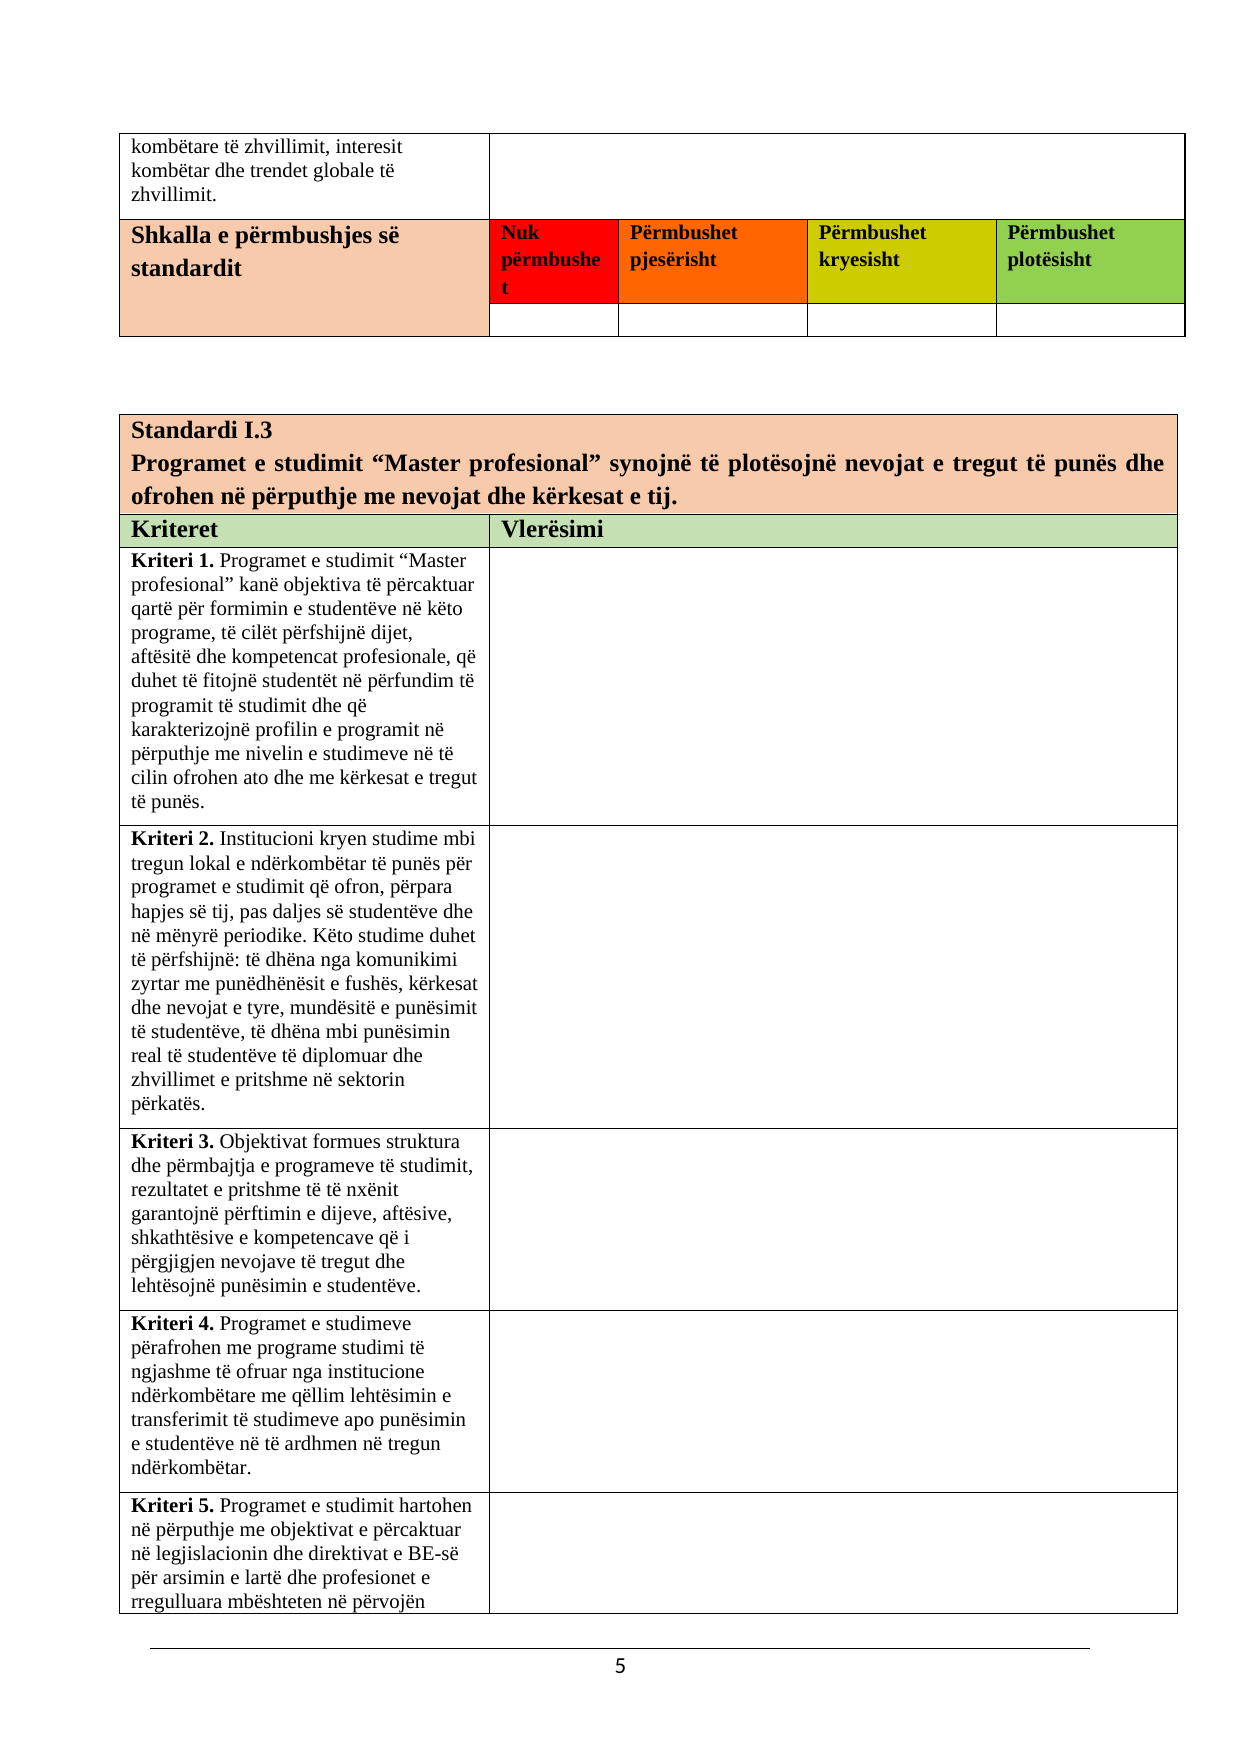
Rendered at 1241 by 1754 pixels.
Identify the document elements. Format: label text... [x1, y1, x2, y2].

table_cell [619, 304, 807, 336]
table_cell Përmbushet plotësisht [997, 220, 1184, 303]
table_cell [490, 826, 1177, 1128]
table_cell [120, 1493, 489, 1613]
table_cell Shkalla e përmbushjes së standardit [120, 220, 489, 336]
table_cell Përmbushet kryesisht [808, 220, 996, 303]
table_cell Kriteret [120, 515, 489, 547]
table_cell [490, 134, 1184, 219]
table_cell Kriteri 3. Objektivat formues struktura dhe përmbajtja e programeve të studimit, rezultatet e pritshme të të nxënit garantojnë përftimin e dijeve, aftësive, shkathtësive e kompetencave që i përgjigjen nevojave të tregut dhe lehtësojnë punësimin e studentëve. [120, 1129, 489, 1309]
table_header Standardi I.3 Programet e studimit “Master profesional” synojnë të plotësojnë nevojat e tregut të punës dhe ofrohen në përputhje me nevojat dhe kërkesat e tij. [120, 415, 1177, 513]
table_cell [490, 1311, 1177, 1492]
table_cell [490, 304, 618, 336]
table_cell Kriteri 4. Programet e studimeve përafrohen me programe studimi të ngjashme të ofruar nga institucione ndërkombëtare me qëllim lehtësimin e transferimit të studimeve apo punësimin e studentëve në të ardhmen në tregun ndërkombëtar. [120, 1311, 489, 1492]
table_cell Vlerësimi [490, 515, 1177, 547]
table_cell [490, 1129, 1177, 1309]
table_cell Përmbushet pjesërisht [619, 220, 807, 303]
table_cell [808, 304, 996, 336]
table_cell [490, 1493, 1177, 1613]
table_cell Nuk përmbushet [490, 220, 618, 303]
table_cell [997, 304, 1184, 336]
table_cell Kriteri 2. Institucioni kryen studime mbi tregun lokal e ndërkombëtar të punës për programet e studimit që ofron, përpara hapjes së tij, pas daljes së studentëve dhe në mënyrë periodike. Këto studime duhet të përfshijnë: të dhëna nga komunikimi zyrtar me punëdhënësit e fushës, kërkesat dhe nevojat e tyre, mundësitë e punësimit të studentëve, të dhëna mbi punësimin real të studentëve të diplomuar dhe zhvillimet e pritshme në sektorin përkatës. [120, 826, 489, 1128]
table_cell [120, 134, 489, 219]
table_cell Kriteri 1. Programet e studimit “Master profesional” kanë objektiva të përcaktuar qartë për formimin e studentëve në këto programe, të cilët përfshijnë dijet, aftësitë dhe kompetencat profesionale, që duhet të fitojnë studentët në përfundim të programit të studimit dhe që karakterizojnë profilin e programit në përputhje me nivelin e studimeve në të cilin ofrohen ato dhe me kërkesat e tregut të punës. [120, 548, 489, 825]
table_cell [490, 548, 1177, 825]
